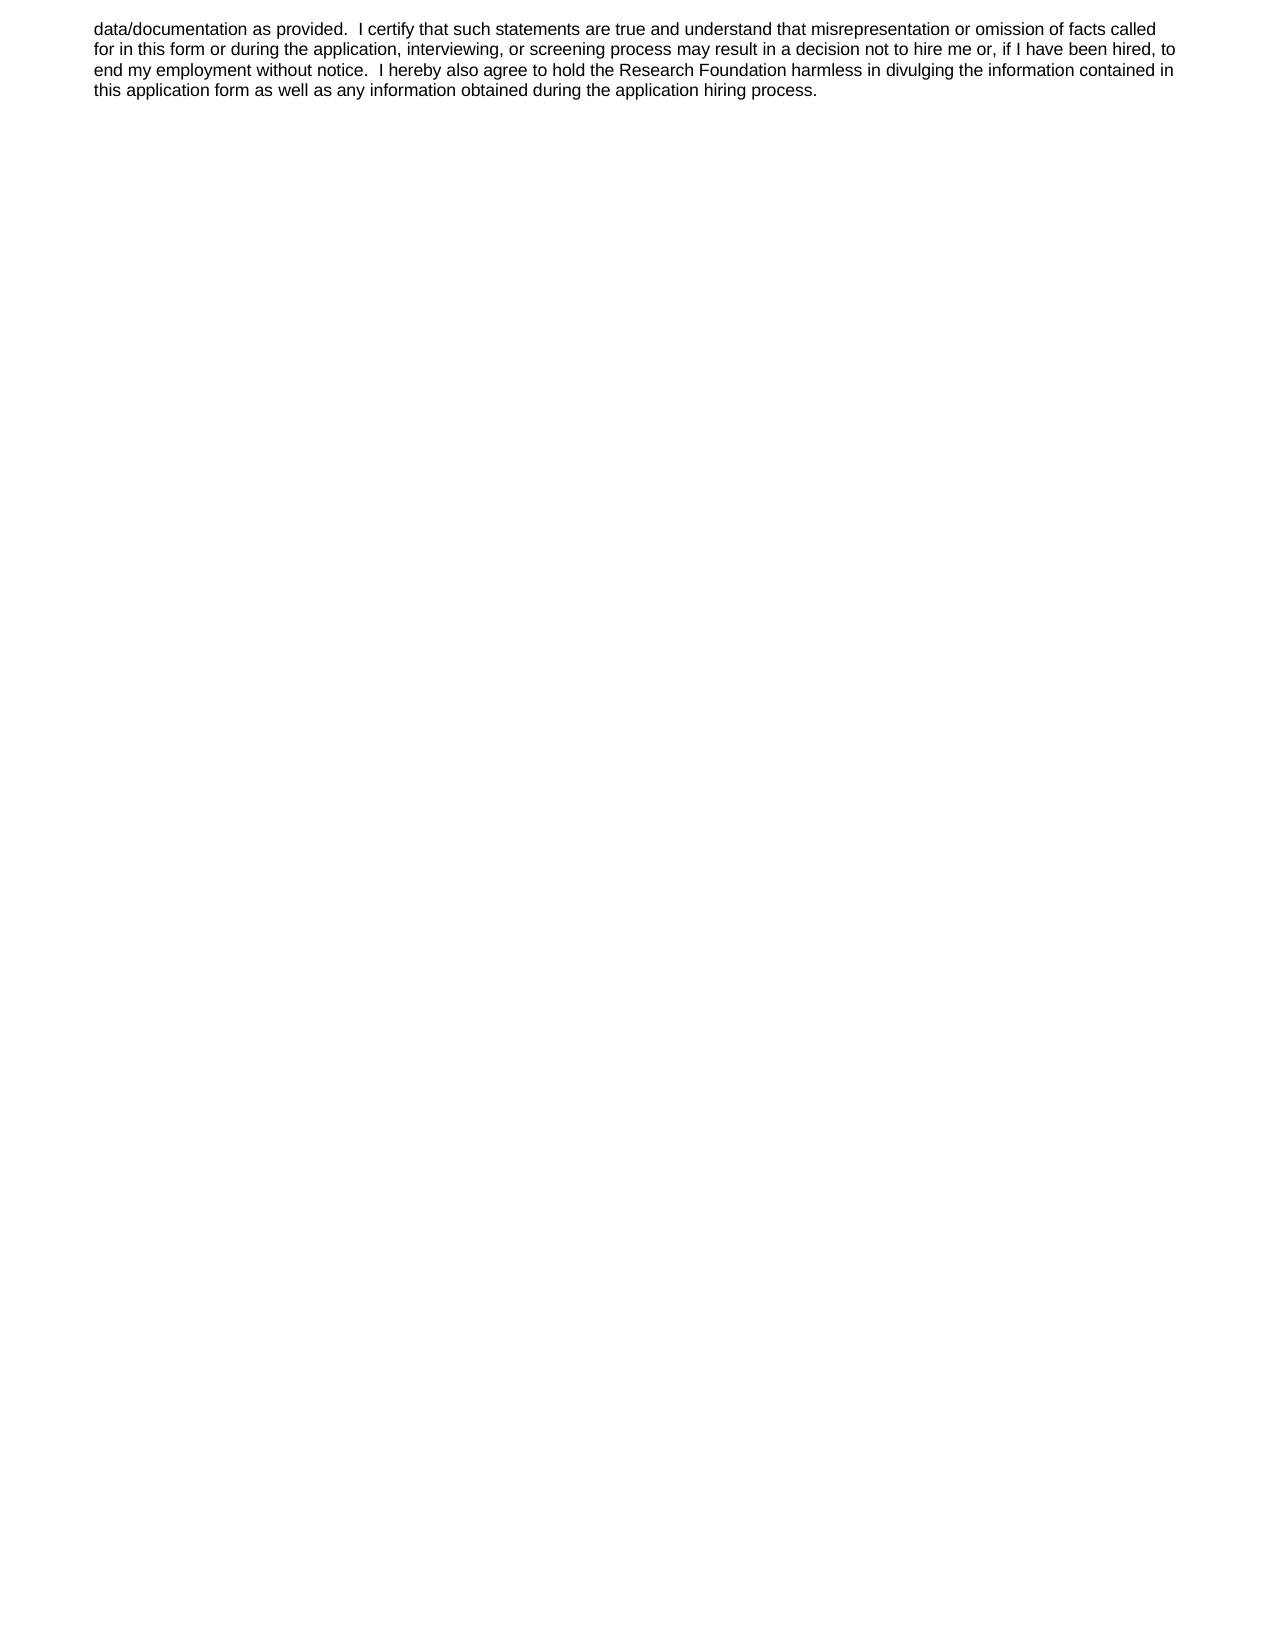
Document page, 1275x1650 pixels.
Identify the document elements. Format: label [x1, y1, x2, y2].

text [94, 19, 1176, 100]
